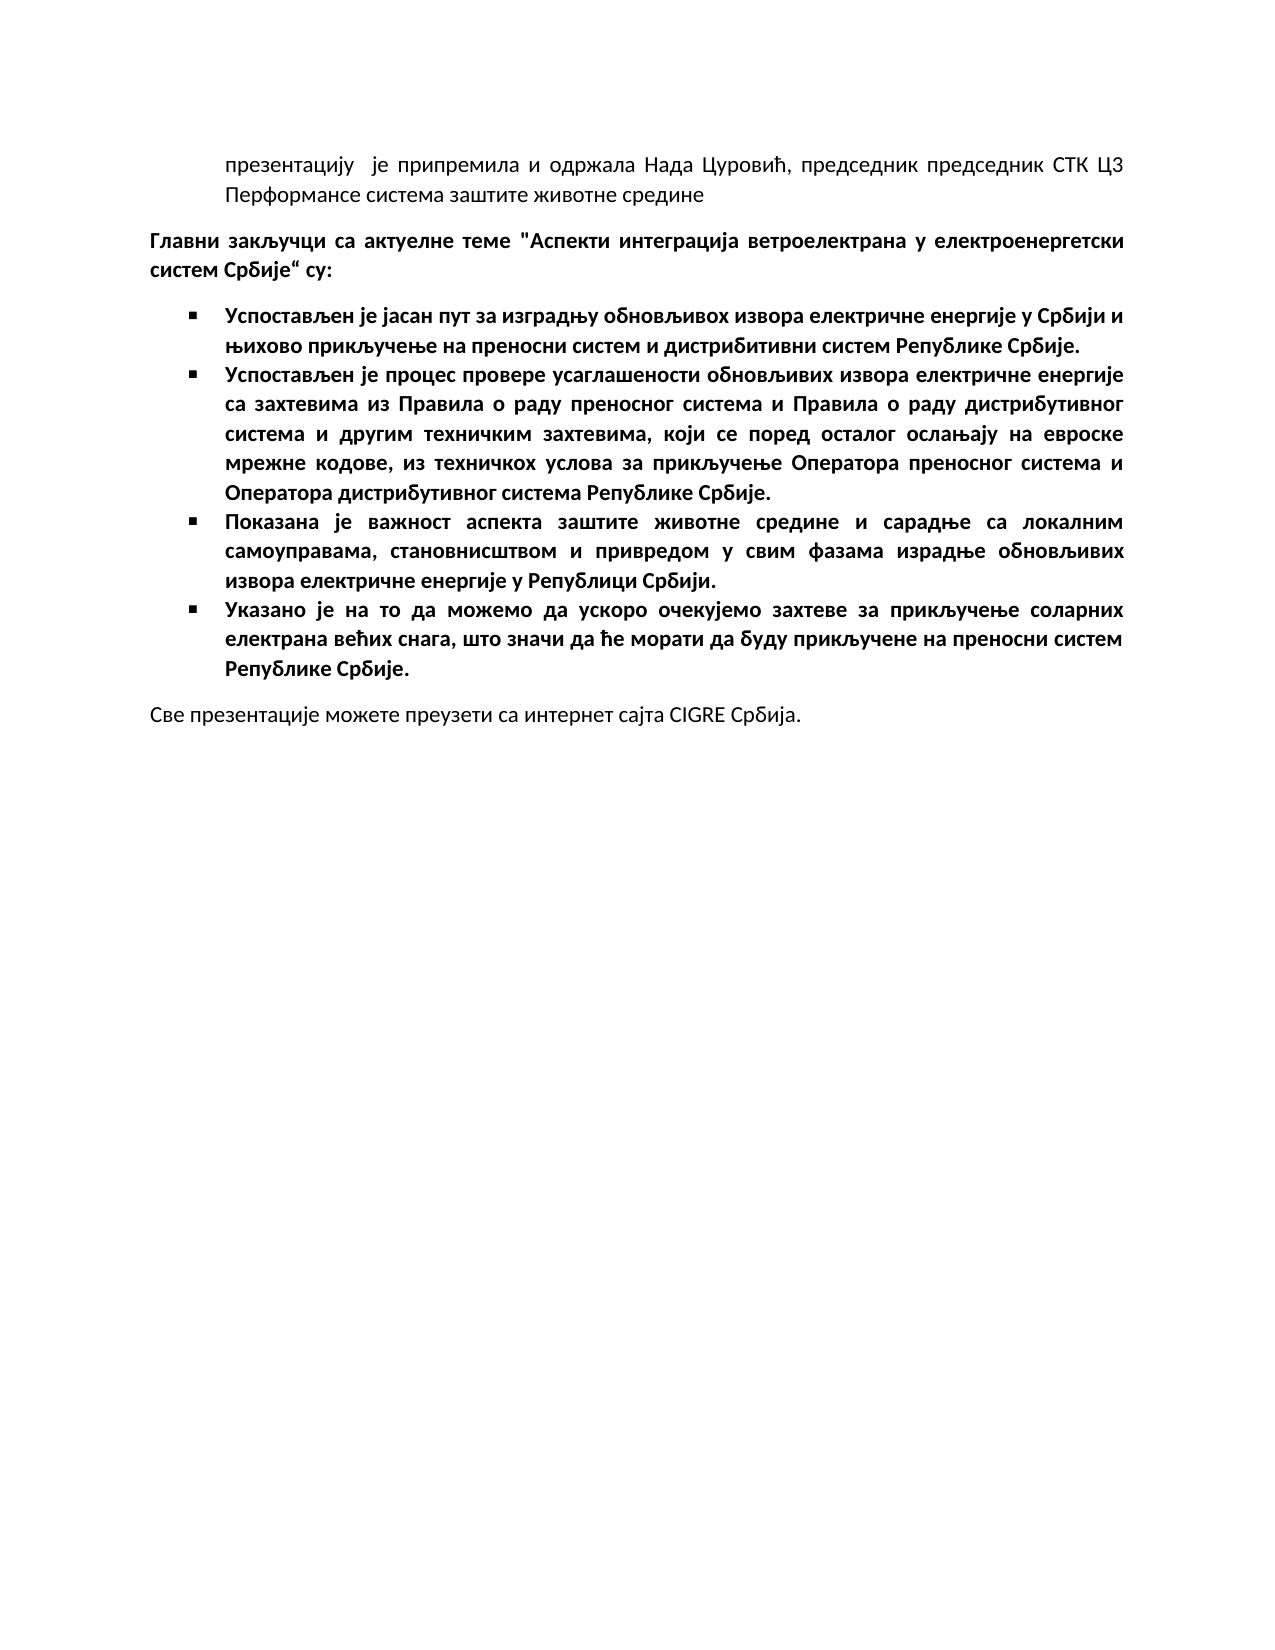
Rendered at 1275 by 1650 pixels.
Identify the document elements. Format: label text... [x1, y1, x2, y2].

list Успостављен је јасан пут за изградњу обновљивох извора електричне енергије у Србији и њихово прикључење на преносни систем и дистрибитивни систем Републике Србије. [187, 301, 1125, 359]
list Показана је важност аспекта заштите животне средине и сарадње са локалним самоуправама, становнисштвом и привредом у свим фазама израдње обновљивих извора електричне енергије у Републици Србији. [187, 507, 1125, 594]
text Главни закључци са актуелне теме "Aспeкти интеграција ветроелектрана у електроенергетски систем Србије“ су: [150, 226, 1125, 283]
list Успостављен је процес провере усаглашености обновљивих извора електричне енергије са захтевима из Правила о раду преносног система и Правила о раду дистрибутивног система и другим техничким захтевима, који се поред осталог ослањају на евроске мрежне кодове, из техничкох услова за прикључење Оператора преносног система и Оператора дистрибутивног система Републике Србије. [187, 360, 1125, 506]
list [187, 150, 1125, 208]
list Указано је на то да можемо да ускоро очекујемо захтеве за прикључење соларних електрана већих снага, што значи да ће морати да буду прикључене на преносни систем Републике Србије. [187, 595, 1125, 682]
text Све презентације можете преузети са интернет сајта CIGRE Србиja. [150, 700, 1125, 728]
